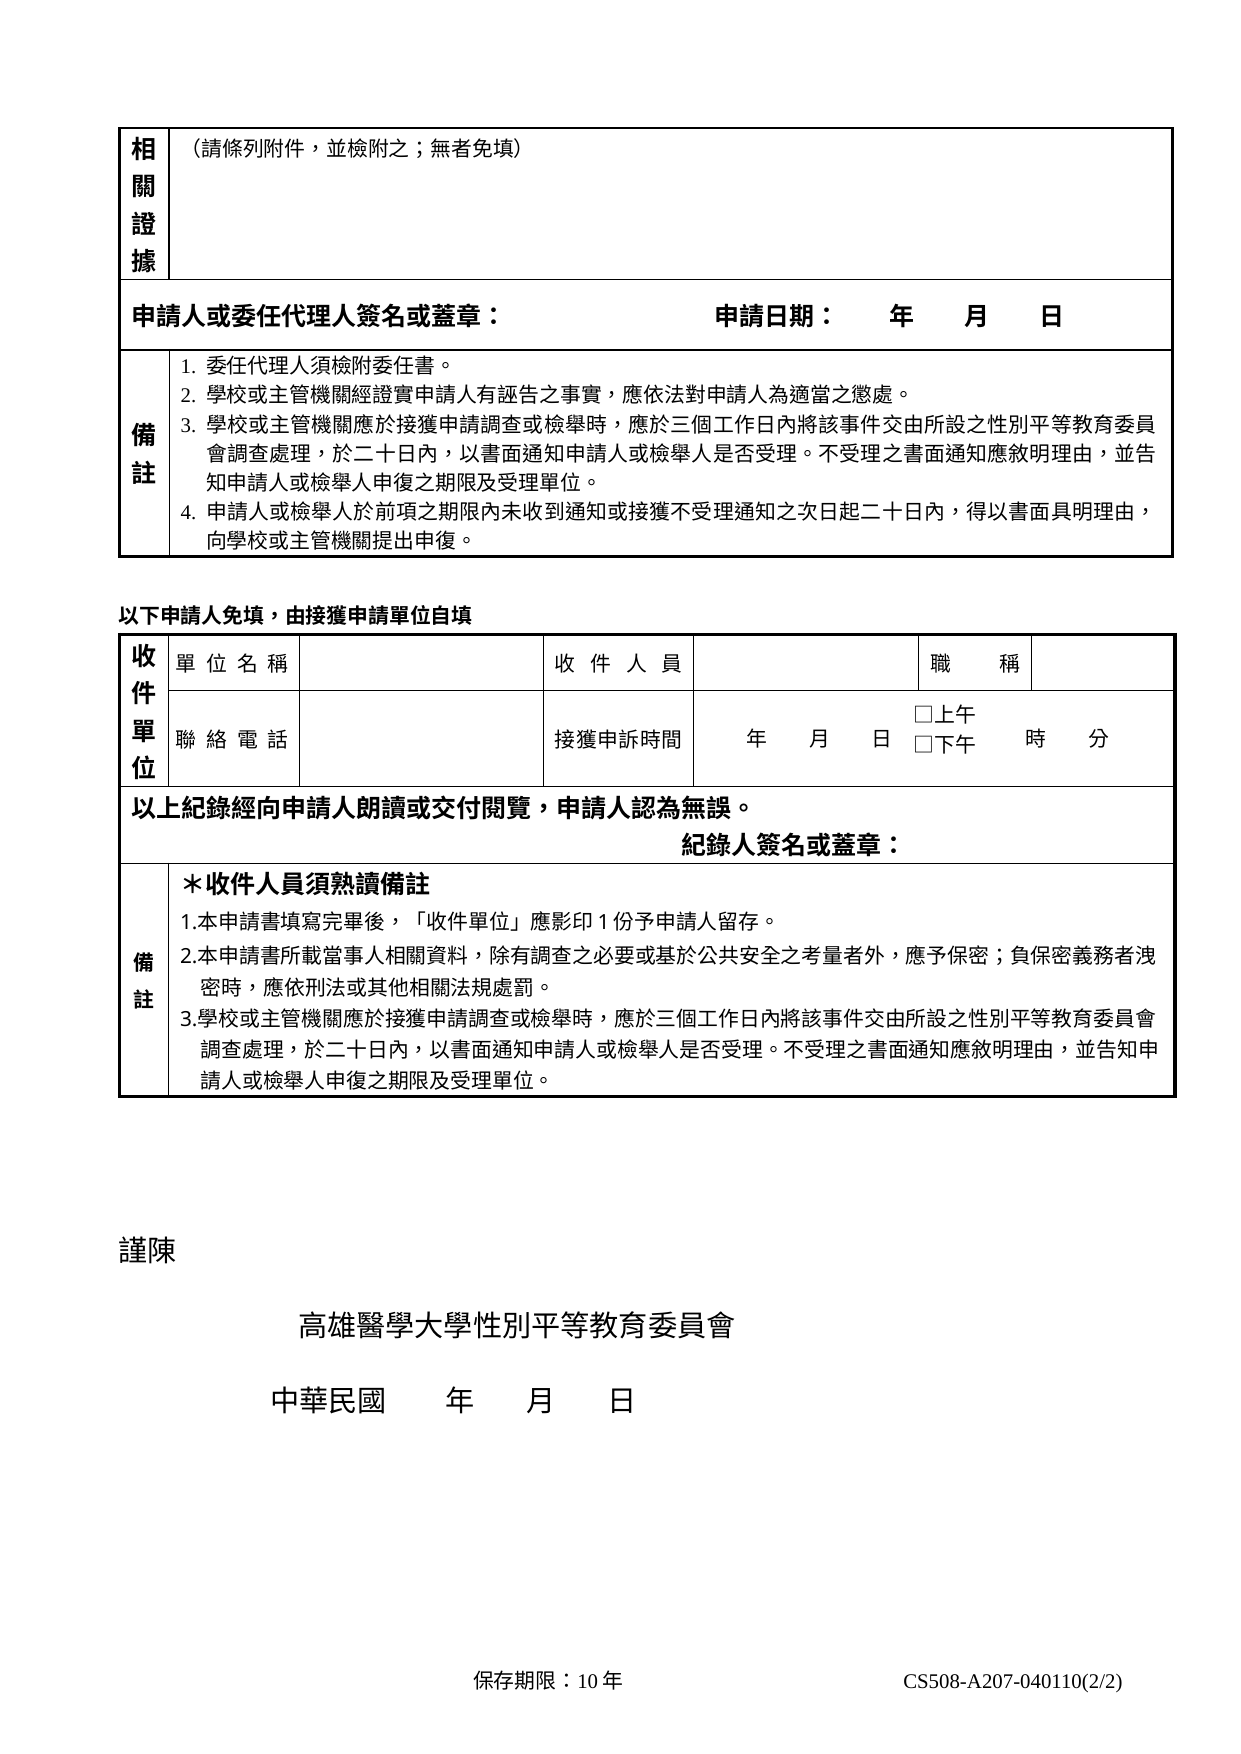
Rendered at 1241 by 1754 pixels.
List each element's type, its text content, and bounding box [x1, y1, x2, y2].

text 謹陳 [118, 1211, 1122, 1286]
table_header [1032, 636, 1173, 689]
text 高雄醫學大學性別平等教育委員會 [118, 1286, 1122, 1361]
table_cell （請條列附件，並檢附之；無者免填） [170, 129, 1171, 278]
table_cell 相關證據 [121, 129, 168, 278]
table_header [694, 636, 918, 689]
table_header [300, 636, 543, 689]
table_header 單位名稱 [169, 636, 299, 689]
table_cell ＊收件人員須熟讀備註 1.本申請書填寫完畢後，「收件單位」應影印1份予申請人留存。 2.本申請書所載當事人相關資料，除有調查之必要或基於公共安全之考量者外，應予保密；負保密義務者洩密時，應依刑法或其他相關法規處罰。 3.學校或主管機關應於接獲申請調查或檢舉時，應於三個工作日內將該事件交由所設之性別平等教育委員會 調查處理，於二十日內，以書面通知申請人或檢舉人是否受理。不受理之書面通知應敘明理由，並告知申 請人或檢舉人申復之期限及受理單位。 [169, 864, 1173, 1095]
table_cell 年 月 日 □上午□下午 時 分 [694, 691, 1173, 786]
table_cell 聯絡電話 [169, 691, 299, 786]
table_cell 委任代理人須檢附委任書。 學校或主管機關經證實申請人有誣告之事實，應依法對申請人為適當之懲處。 學校或主管機關應於接獲申請調查或檢舉時，應於三個工作日內將該事件交由所設之性別平等教育委員會調查處理，於二十日內，以書面通知申請人或檢舉人是否受理。不受理之書面通知應敘明理由，並告知申請人或檢舉人申復之期限及受理單位。 申請人或檢舉人於前項之期限內未收到通知或接獲不受理通知之次日起二十日內，得以書面具明理由，向學校或主管機關提出申復。 [170, 351, 1171, 554]
table_header 收件人員 [544, 636, 693, 689]
table_cell 申請人或委任代理人簽名或蓋章： [121, 280, 638, 349]
table_header 收件單位 [121, 636, 168, 786]
text 以下申請人免填，由接獲申請單位自填 [118, 595, 1122, 633]
text 中華民國 年 月 日 [118, 1361, 1122, 1436]
table_cell 備註 [121, 864, 168, 1095]
table_cell 接獲申訴時間 [544, 691, 693, 786]
table_cell 備 註 [121, 351, 169, 554]
table_cell 申請日期： 年 月 日 [638, 280, 1171, 349]
table_cell 以上紀錄經向申請人朗讀或交付閱覽，申請人認為無誤。 紀錄人簽名或蓋章： [121, 787, 1173, 862]
table_header 職稱 [919, 636, 1031, 689]
table_cell [300, 691, 543, 786]
